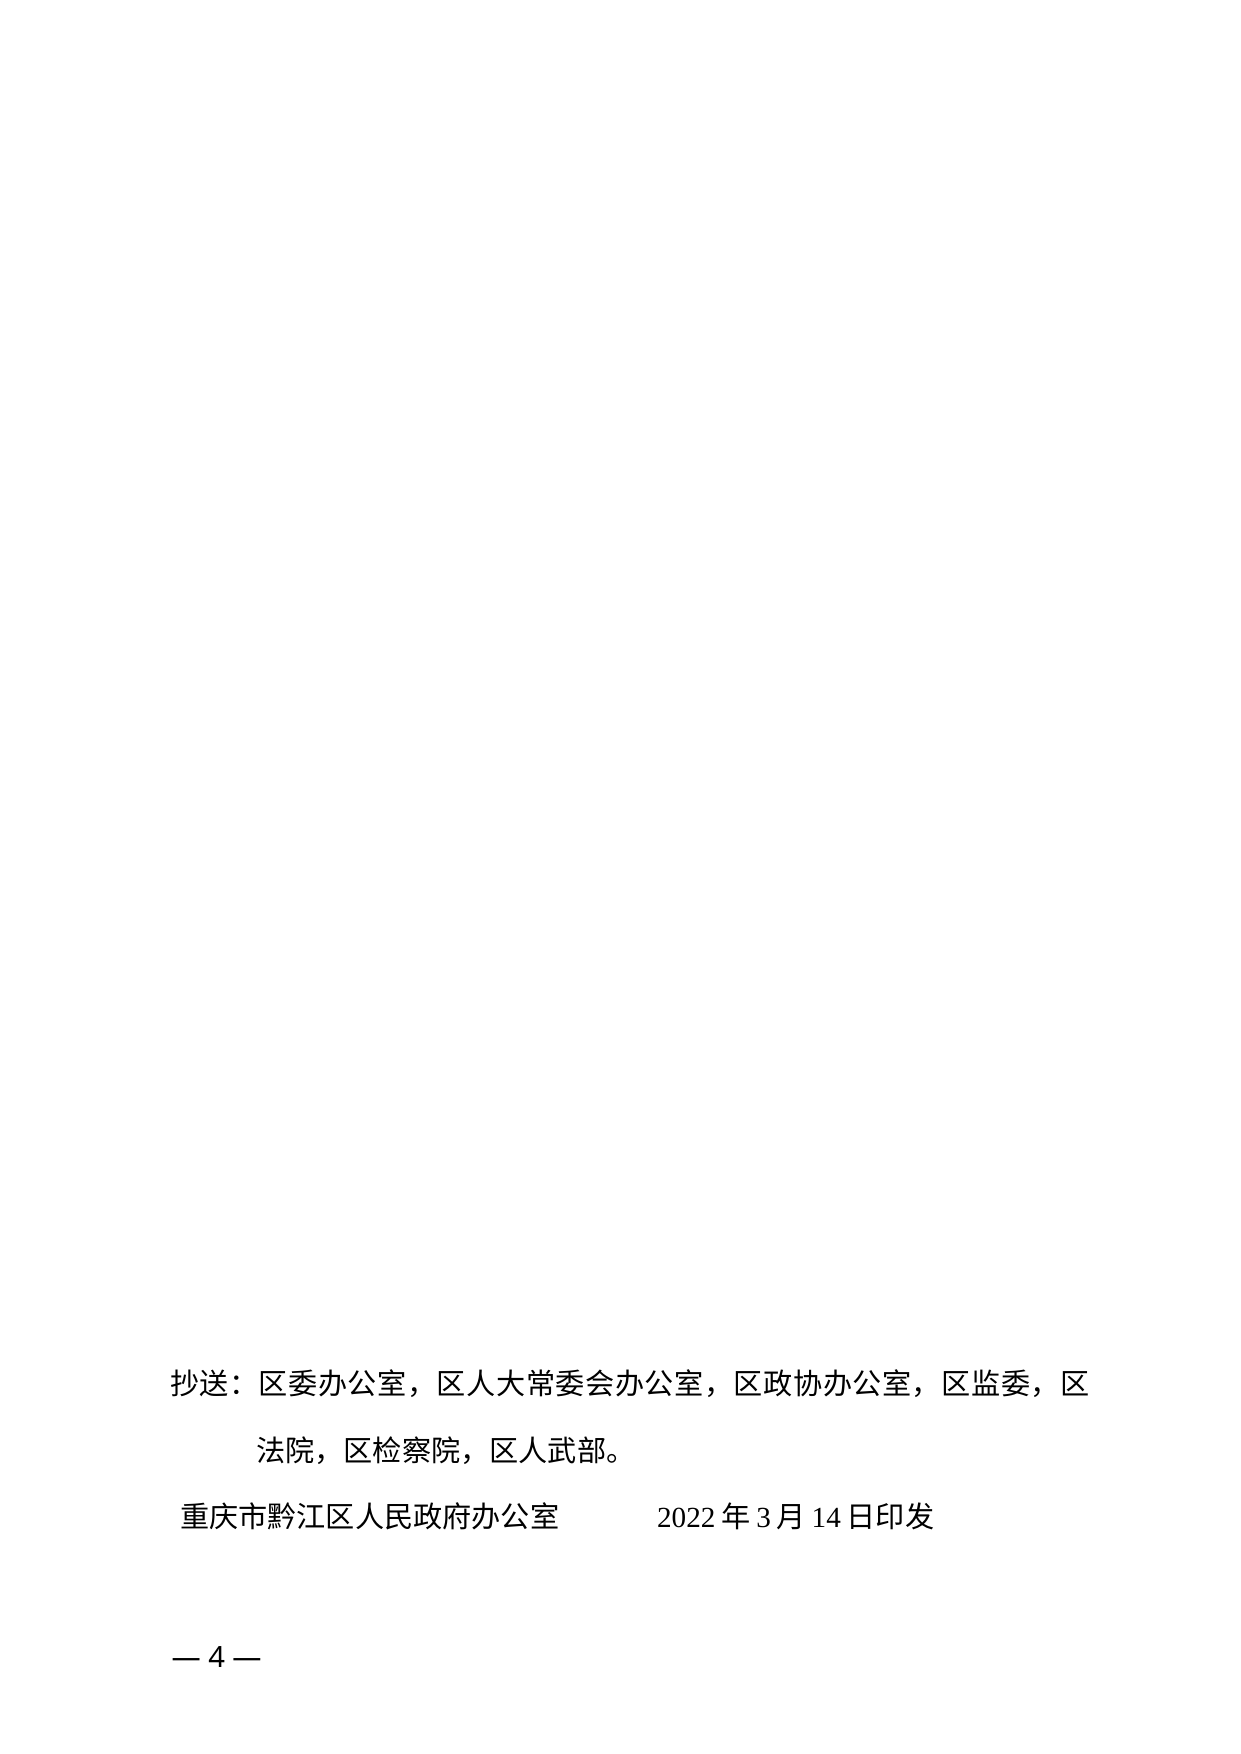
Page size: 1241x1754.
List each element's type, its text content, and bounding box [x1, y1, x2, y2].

text 重庆市黔江区人民政府办公室 2022年3月14日印发 [151, 1482, 1089, 1549]
text 抄送：区委办公室，区人大常委会办公室，区政协办公室，区监委，区法院，区检察院，区人武部。 [170, 1348, 1089, 1482]
